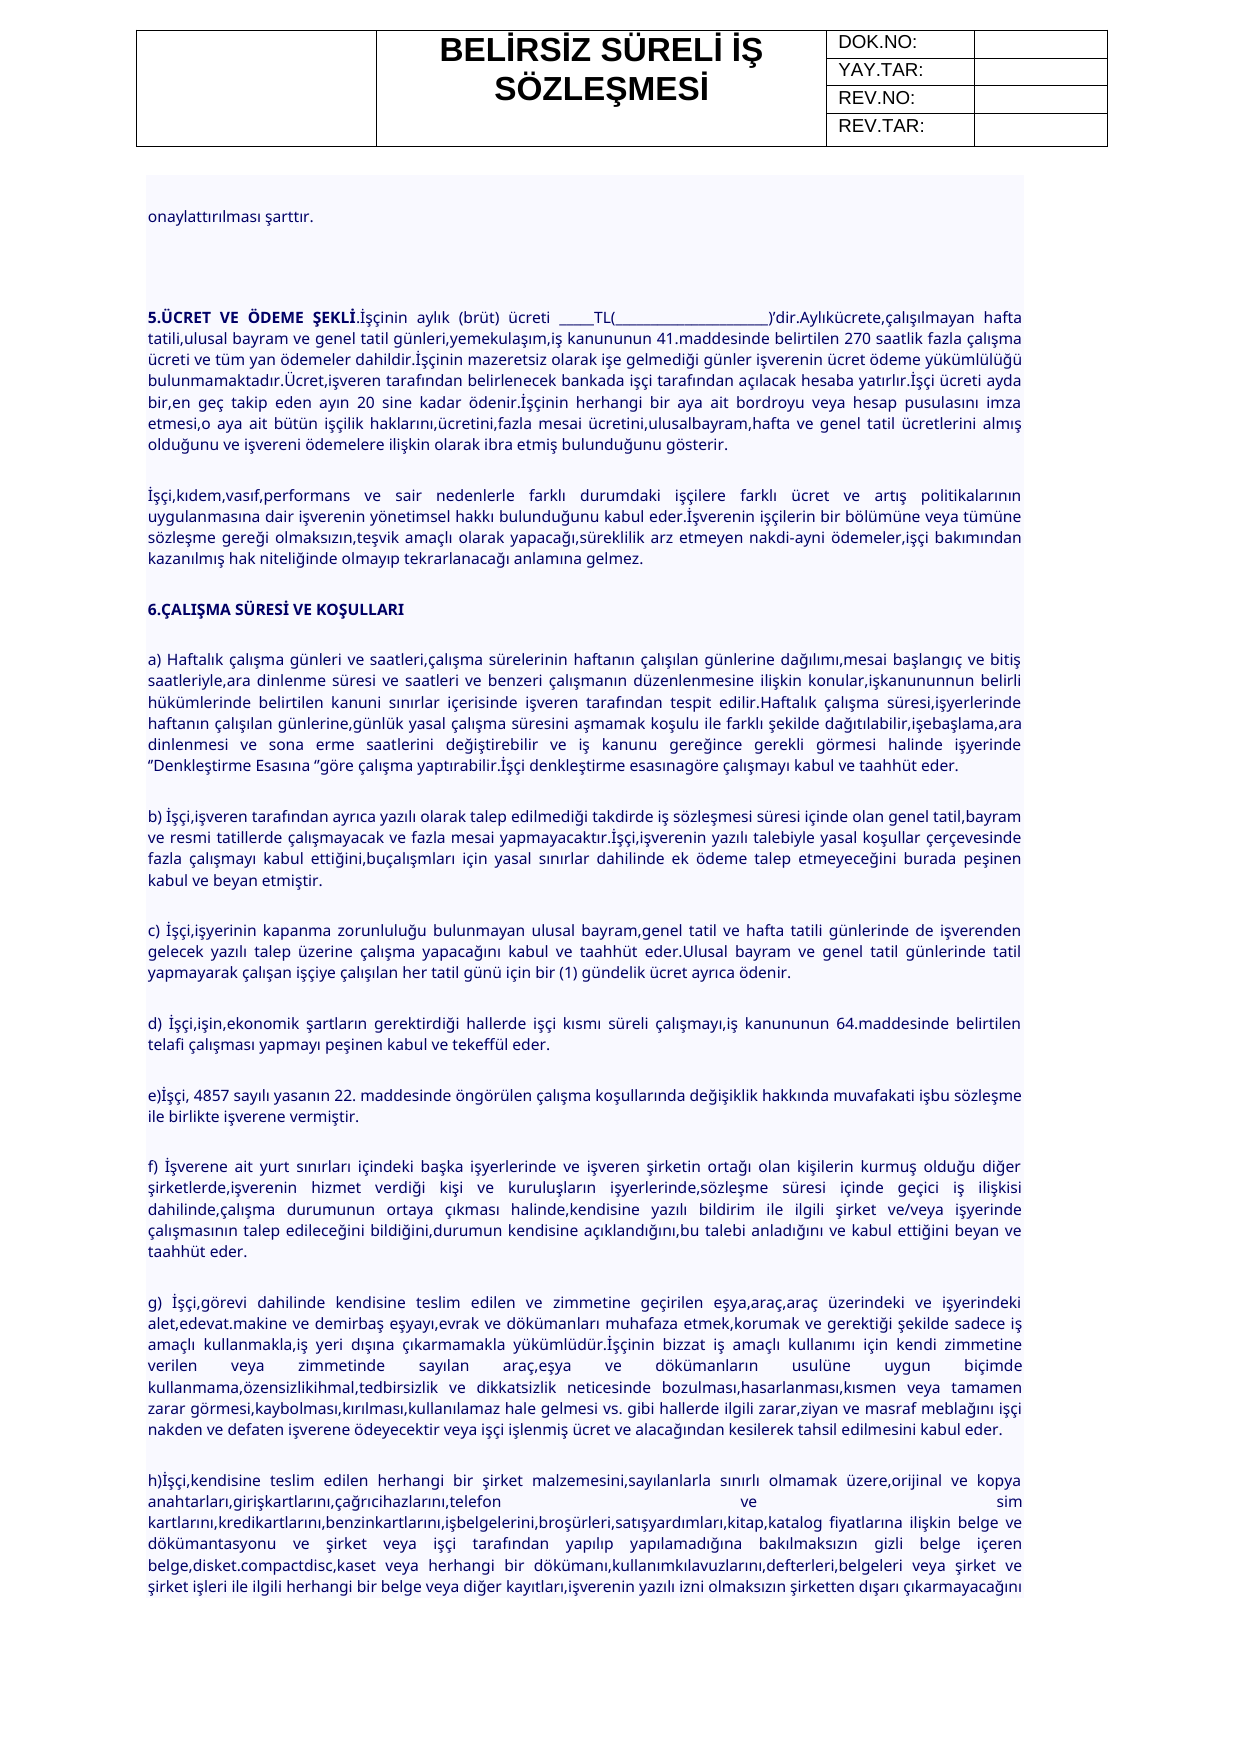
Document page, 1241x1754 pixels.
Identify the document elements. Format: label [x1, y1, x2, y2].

table_header [146, 175, 1024, 1598]
